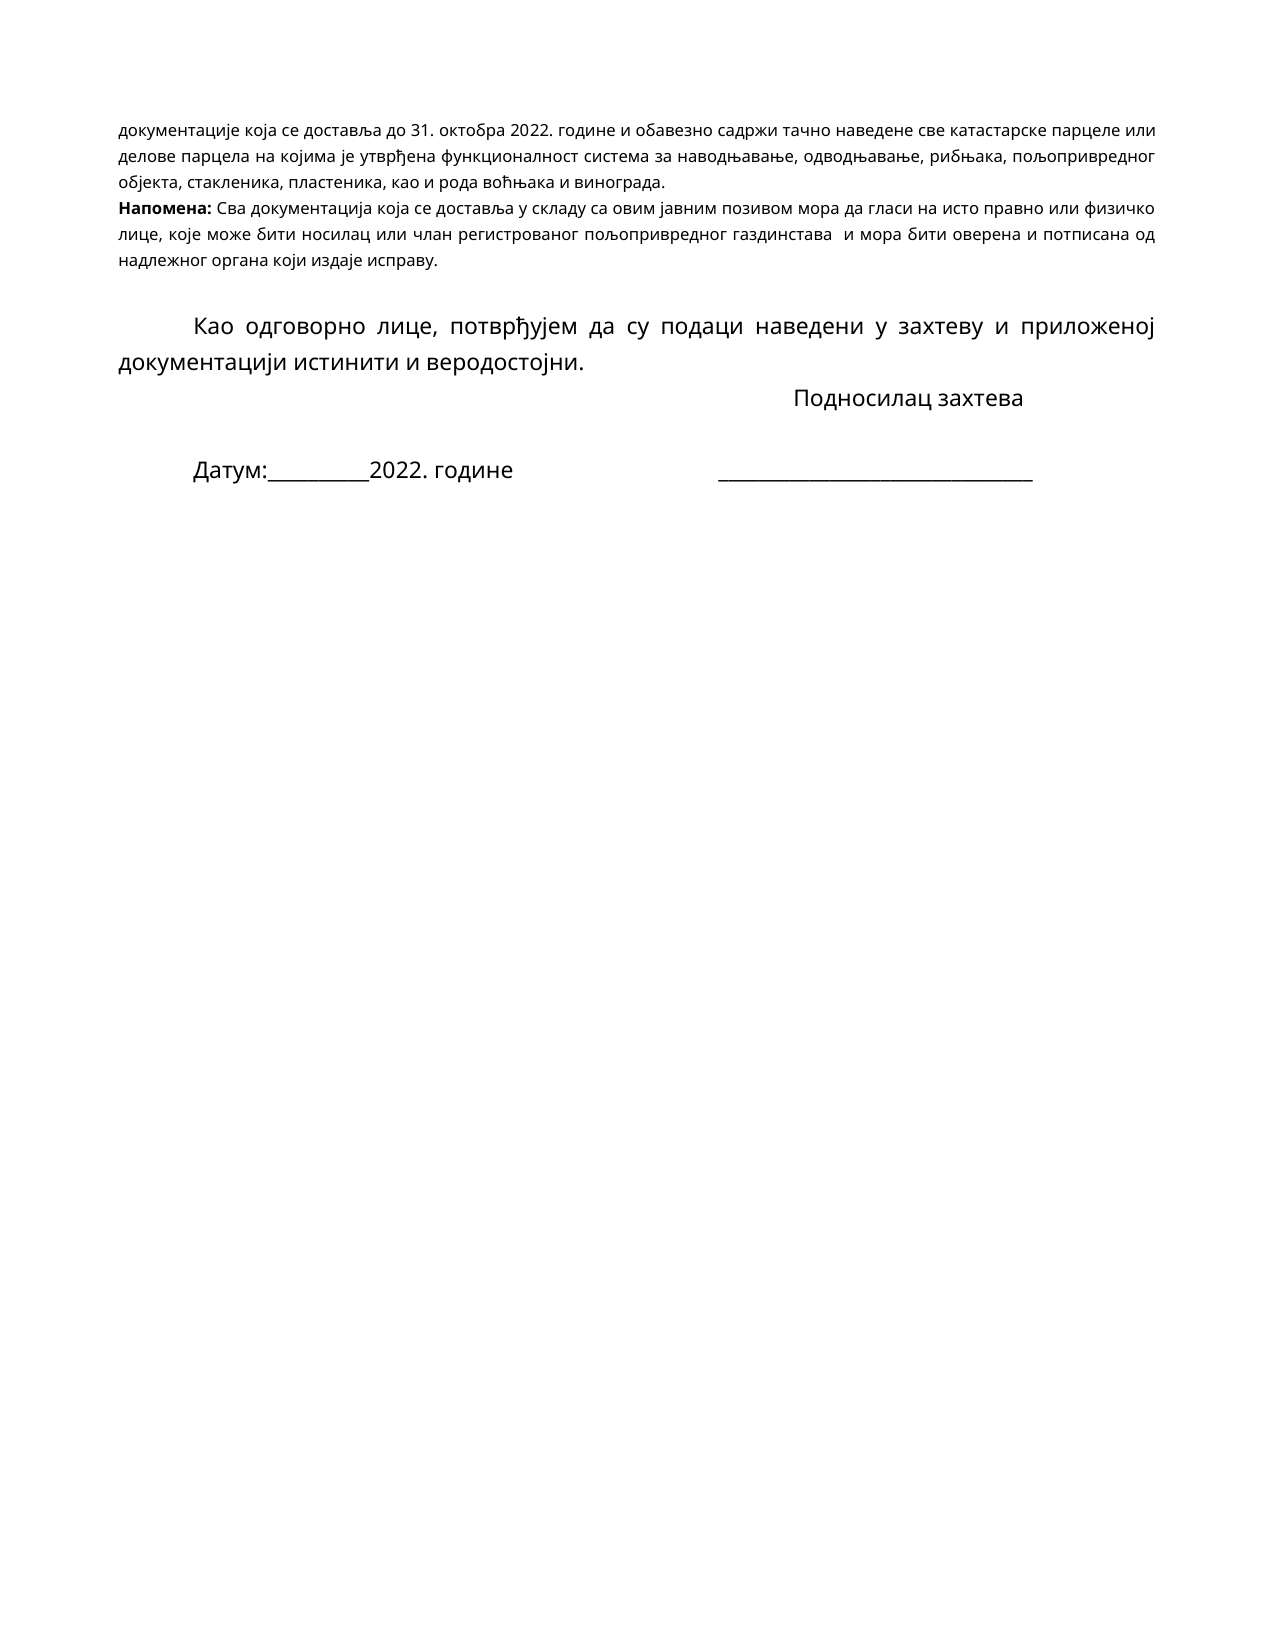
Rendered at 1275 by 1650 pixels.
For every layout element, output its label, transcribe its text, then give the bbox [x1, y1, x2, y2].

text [118, 118, 1157, 193]
text Као одговорно лице, потврђујем да су подаци наведени у захтеву и приложеној документацији истинити и веродостојни. [118, 310, 1157, 377]
text Подносилац захтева [118, 382, 1157, 413]
text Напомена: Сва документација која се доставља у складу са овим јавним позивом мора да гласи на исто правно или физичко лице, које може бити носилац или члан регистрованог пољопривредног газдинстава и мора бити оверена и потписана од надлежног органа који издаје исправу. [118, 196, 1157, 271]
text Датум:__________2022. године _______________________________ [118, 454, 1157, 485]
